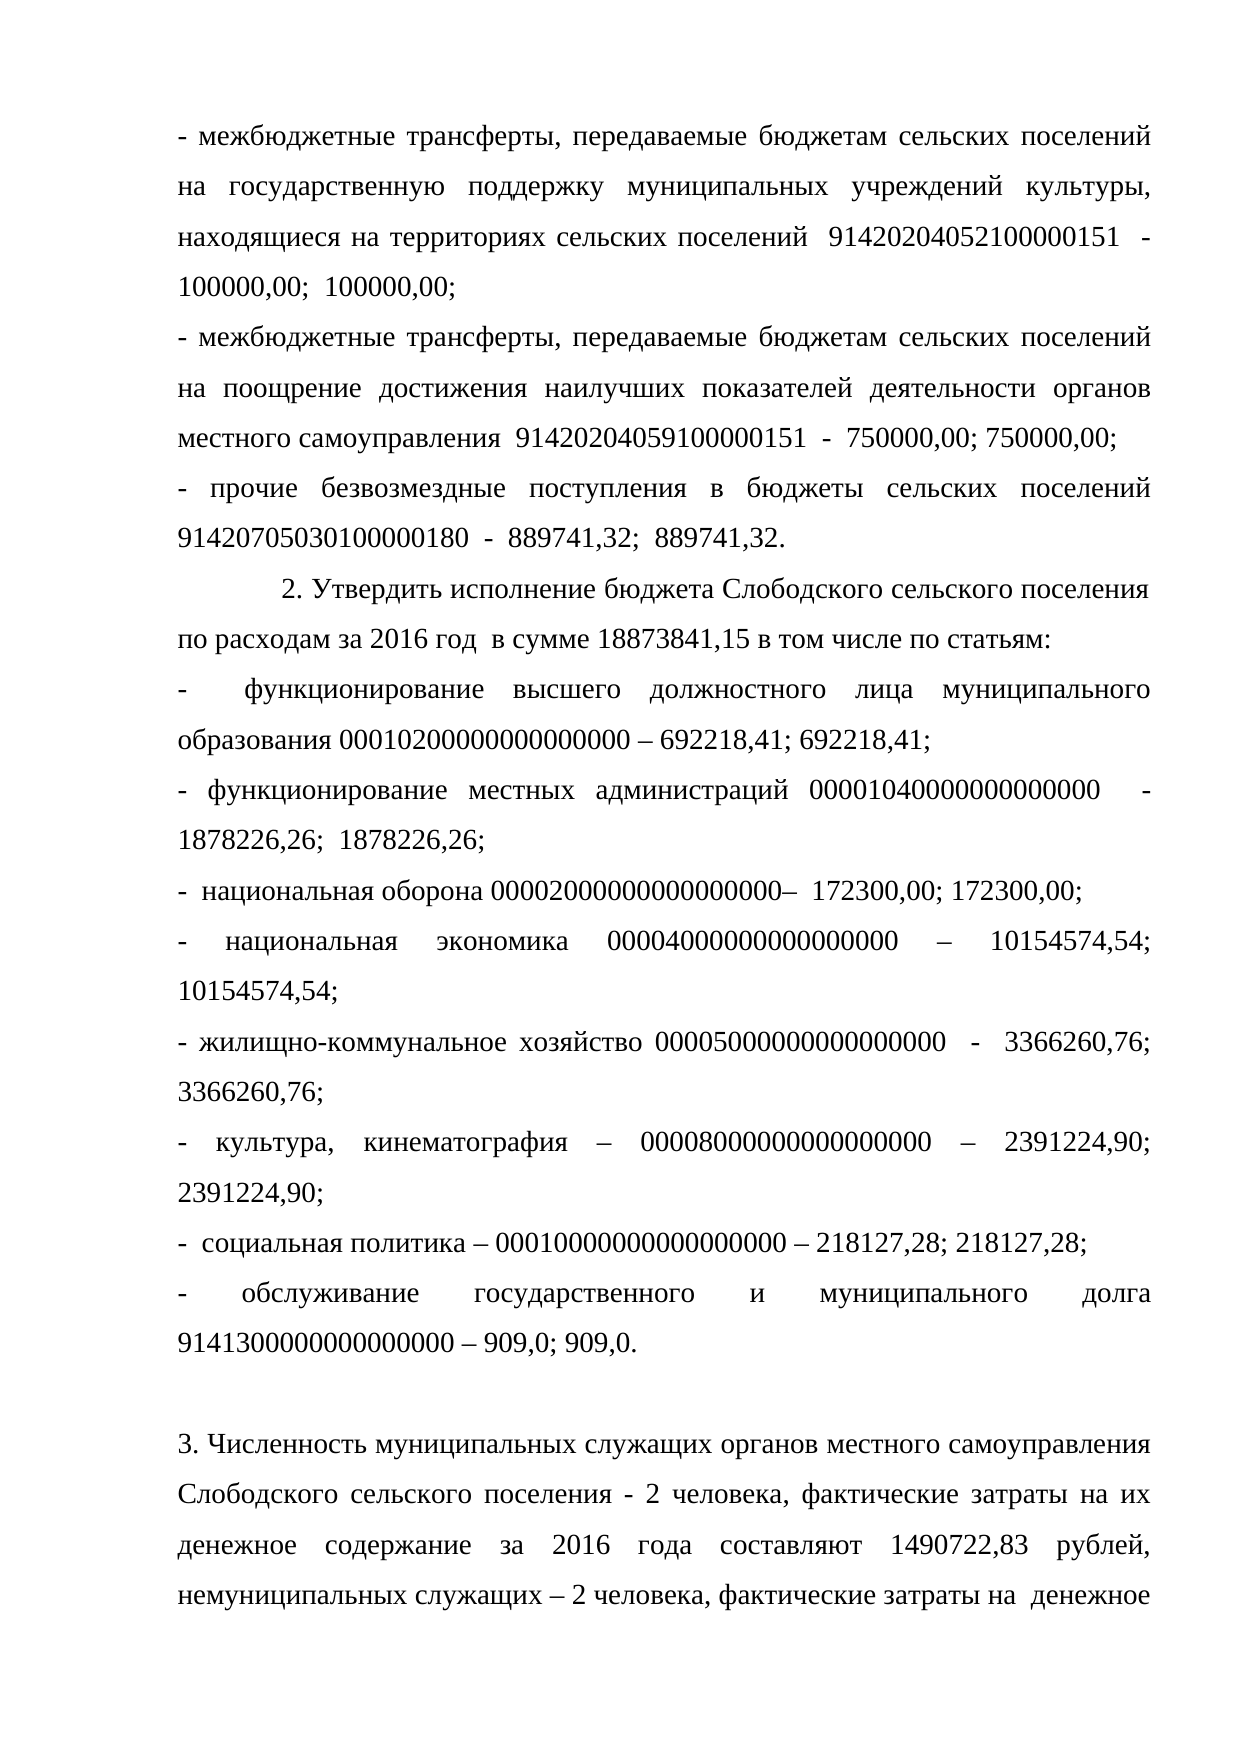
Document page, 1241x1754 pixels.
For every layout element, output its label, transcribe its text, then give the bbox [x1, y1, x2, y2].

text 2. Утвердить исполнение бюджета Слободского сельского поселения по расходам за 2016 год в сумме 18873841,15 в том числе по статьям: [177, 571, 1152, 655]
text - функционирование местных администраций 00001040000000000000 - 1878226,26; 1878226,26; [177, 772, 1152, 856]
text - культура, кинематография – 00008000000000000000 – 2391224,90; 2391224,90; [177, 1124, 1152, 1208]
text - межбюджетные трансферты, передаваемые бюджетам сельских поселений на государственную поддержку муниципальных учреждений культуры, находящиеся на территориях сельских поселений 91420204052100000151 - 100000,00; 100000,00; [177, 118, 1152, 303]
text - межбюджетные трансферты, передаваемые бюджетам сельских поселений на поощрение достижения наилучших показателей деятельности органов местного самоуправления 91420204059100000151 - 750000,00; 750000,00; [177, 319, 1152, 453]
text - функционирование высшего должностного лица муниципального образования 00010200000000000000 – 692218,41; 692218,41; [177, 672, 1152, 755]
text - национальная экономика 00004000000000000000 – 10154574,54; 10154574,54; [177, 923, 1152, 1007]
text - прочие безвозмездные поступления в бюджеты сельских поселений 91420705030100000180 - 889741,32; 889741,32. [177, 470, 1152, 554]
text - национальная оборона 00002000000000000000– 172300,00; 172300,00; [177, 873, 1152, 906]
text - обслуживание государственного и муниципального долга 9141300000000000000 – 909,0; 909,0. [177, 1275, 1152, 1359]
text - социальная политика – 00010000000000000000 – 218127,28; 218127,28; [177, 1225, 1152, 1258]
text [177, 1426, 1152, 1611]
text - жилищно-коммунальное хозяйство 00005000000000000000 - 3366260,76; 3366260,76; [177, 1024, 1152, 1108]
